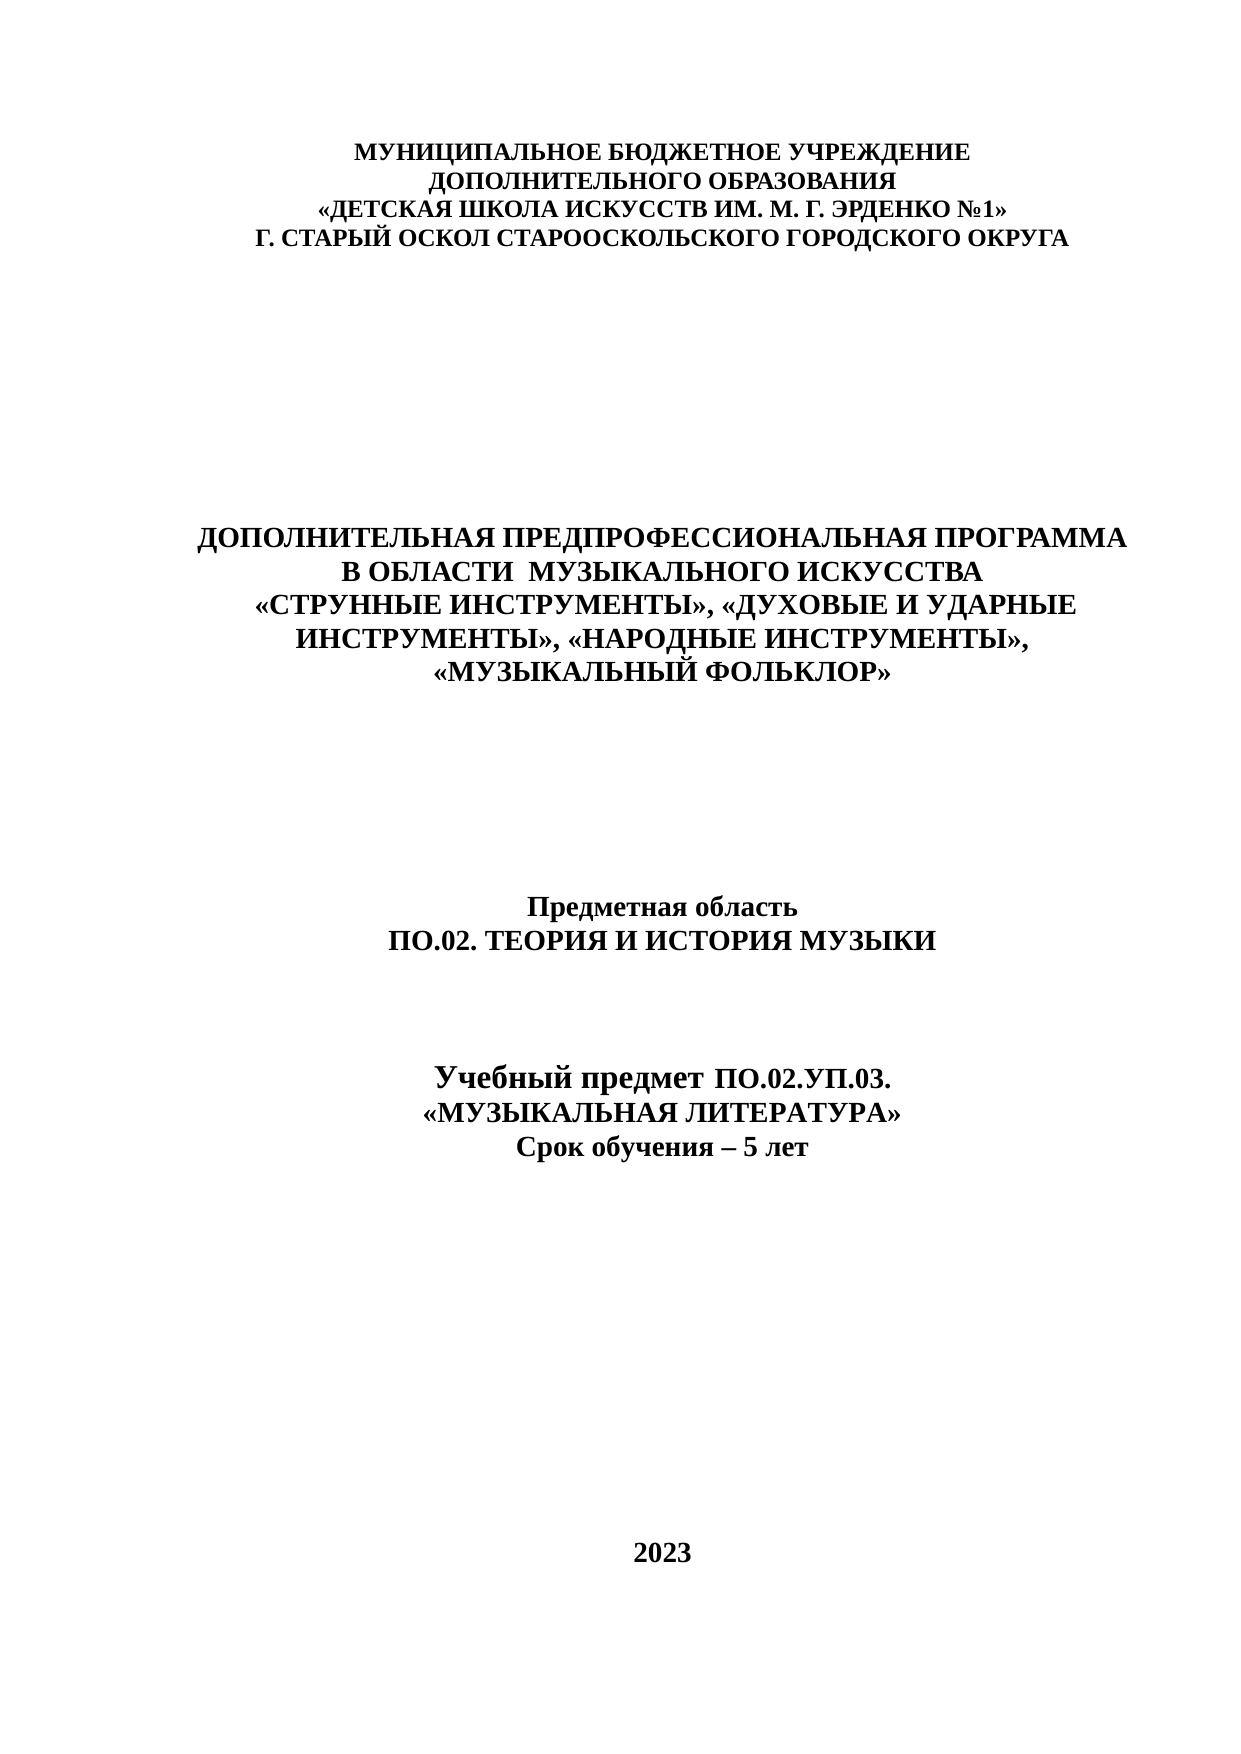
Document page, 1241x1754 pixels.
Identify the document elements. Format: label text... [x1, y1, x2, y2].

text г. Старый Оскол Старооскольского городского округа [187, 223, 1137, 252]
text 2023 [187, 1536, 1137, 1569]
text ПО.02. ТЕОРИЯ И ИСТОРИЯ МУЗЫКИ [187, 923, 1137, 956]
text ДОПОЛНИТЕЛЬНАЯ ПРЕДПРОФЕССИОНАЛЬНАЯ ПРОГРАММА [187, 520, 1137, 554]
text Учебный предмет ПО.02.УП.03. [187, 1057, 1137, 1095]
text ДОПОЛНИТЕЛЬНОГО ОБРАЗОВАНИЯ [187, 166, 1137, 194]
text «СТРУННЫЕ ИНСТРУМЕНТЫ», «ДУХОВЫЕ И УДАРНЫЕ ИНСТРУМЕНТЫ», «НАРОДНЫЕ ИНСТРУМЕНТЫ», «МУЗЫКАЛЬНЫЙ ФОЛЬКЛОР» [187, 587, 1137, 688]
text Срок обучения – 5 лет [187, 1129, 1137, 1162]
text Предметная область [187, 889, 1137, 923]
text «МУЗЫКАЛЬНАЯ ЛИТЕРАТУРА» [187, 1095, 1137, 1129]
text «ДЕТСКАЯ ШКОЛА ИСКУССТВ ИМ. М. Г. ЭРДЕНКО №1» [187, 194, 1137, 223]
text МУНИЦИПАЛЬНОЕ БЮДЖЕТНОЕ УЧРЕЖДЕНИЕ [187, 137, 1137, 166]
text В ОБЛАСТИ МУЗЫКАЛЬНОГО ИСКУССТВА [187, 554, 1137, 587]
